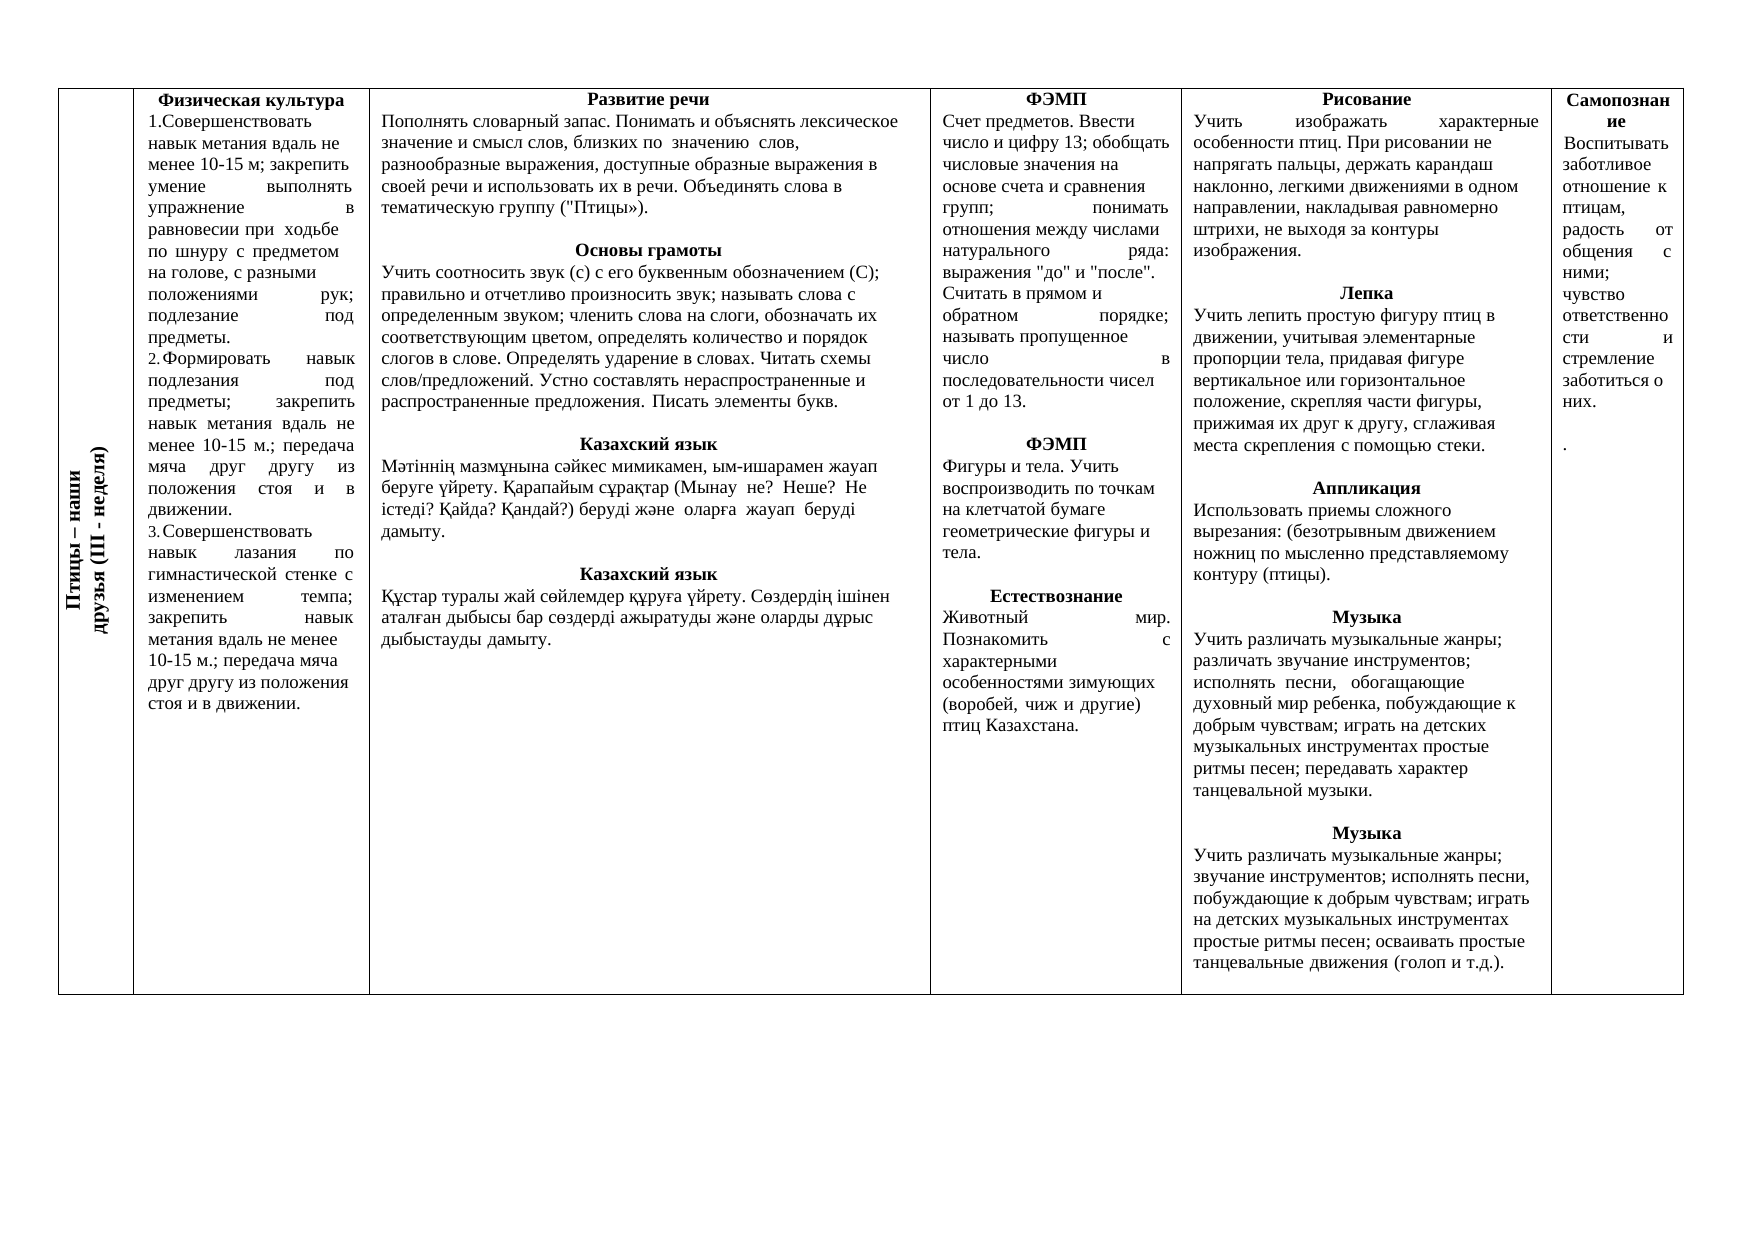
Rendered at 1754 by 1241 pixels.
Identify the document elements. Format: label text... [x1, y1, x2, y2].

table_header Птицы – наши друзья (III - неделя) [59, 89, 133, 994]
table_header Самопознан ие Воспитывать заботливое отношение к птицам, радость от общения с ними; чувство ответственно сти и стремление заботиться о них. . [1552, 89, 1683, 994]
table_header Физическая культура 1.Совершенствовать навык метания вдаль не менее 10-15 м; закрепить умение выполнять упражнение в равновесии при ходьбе по шнуру с предметом на голове, с разными положениями рук; подлезание под предметы. Формировать навык подлезания под предметы; закрепить навык метания вдаль не менее 10-15 м.; передача мяча друг другу из положения стоя и в движении. Совершенствовать навык лазания по гимнастической стенке с изменением темпа; закрепить навык метания вдаль не менее 10-15 м.; передача мяча друг другу из положения стоя и в движении. [134, 89, 369, 994]
table_header Развитие речи Пополнять словарный запас. Понимать и объяснять лексическое значение и смысл слов, близких по значению слов, разнообразные выражения, доступные образные выражения в своей речи и использовать их в речи. Объединять слова в тематическую группу ("Птицы»). Основы грамоты Учить соотносить звук (с) с его буквенным обозначением (С); правильно и отчетливо произносить звук; называть слова с определенным звуком; членить слова на слоги, обозначать их соответствующим цветом, определять количество и порядок слогов в слове. Определять ударение в словах. Читать схемы слов/предложений. Устно составлять нераспространенные и распространенные предложения. Писать элементы букв. Казахский язык Мәтіннің мазмұнына сәйкес мимикамен, ым-ишарамен жауап беруге үйрету. Қарапайым сұрақтар (Мынау не? Неше? Не істеді? Қайда? Қандай?) беруді және оларға жауап беруді дамыту. Казахский язык Құстар туралы жай сөйлемдер құруға үйрету. Сөздердің ішінен аталған дыбысы бар сөздерді ажыратуды және оларды дұрыс дыбыстауды дамыту. [370, 89, 930, 994]
table_header Рисование Учить изображать характерные особенности птиц. При рисовании не напрягать пальцы, держать карандаш наклонно, легкими движениями в одном направлении, накладывая равномерно штрихи, не выходя за контуры изображения. Лепка Учить лепить простую фигуру птиц в движении, учитывая элементарные пропорции тела, придавая фигуре вертикальное или горизонтальное положение, скрепляя части фигуры, прижимая их друг к другу, сглаживая места скрепления с помощью стеки. Аппликация Использовать приемы сложного вырезания: (безотрывным движением ножниц по мысленно представляемому контуру (птицы). Музыка Учить различать музыкальные жанры; различать звучание инструментов; исполнять песни, обогащающие духовный мир ребенка, побуждающие к добрым чувствам; играть на детских музыкальных инструментах простые ритмы песен; передавать характер танцевальной музыки. Музыка Учить различать музыкальные жанры; звучание инструментов; исполнять песни, побуждающие к добрым чувствам; играть на детских музыкальных инструментах простые ритмы песен; осваивать простые танцевальные движения (голоп и т.д.). [1182, 89, 1551, 994]
table_header ФЭМП Счет предметов. Ввести число и цифру 13; обобщать числовые значения на основе счета и сравнения групп; понимать отношения между числами натурального ряда: выражения "до" и "после". Считать в прямом и обратном порядке; называть пропущенное число в последовательности чисел от 1 до 13. ФЭМП Фигуры и тела. Учить воспроизводить по точкам на клетчатой бумаге геометрические фигуры и тела. Естествознание Животный мир. Познакомить с характерными особенностями зимующих (воробей, чиж и другие) птиц Казахстана. [931, 89, 1181, 994]
